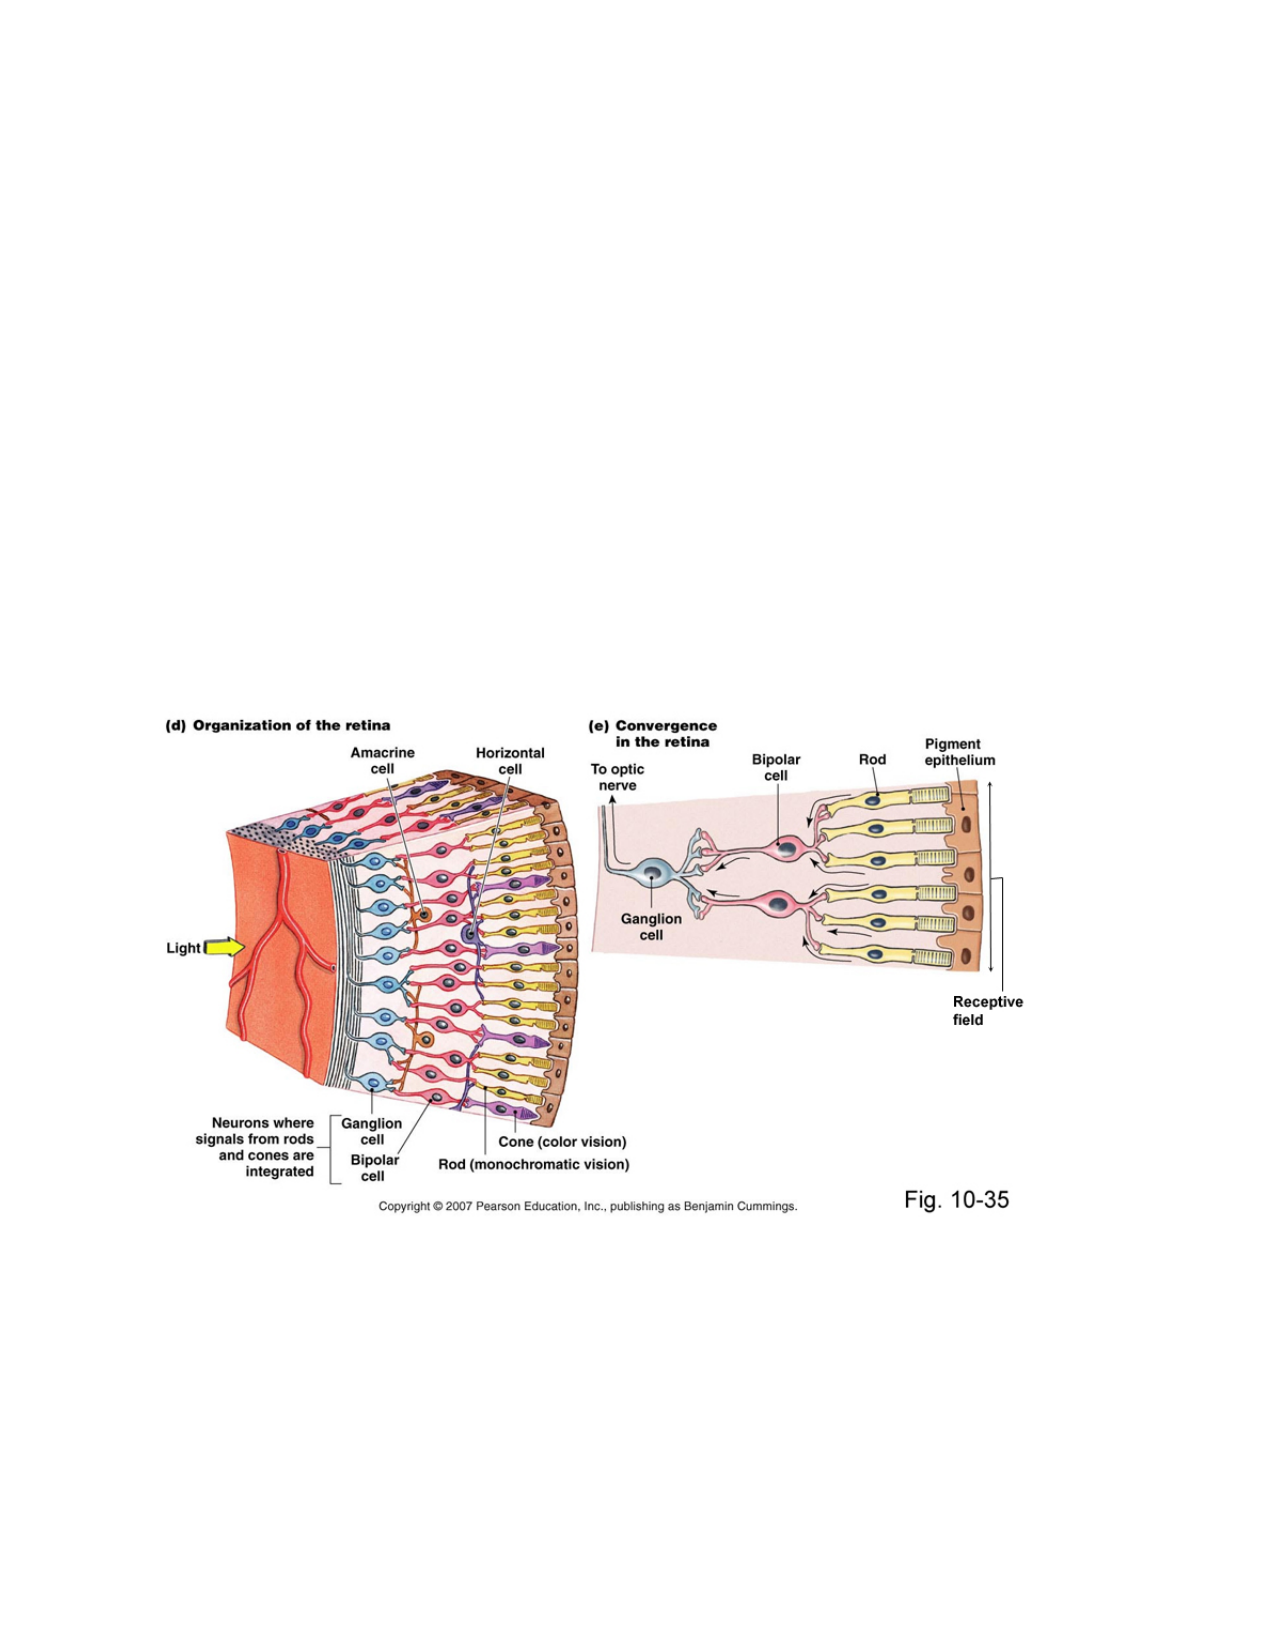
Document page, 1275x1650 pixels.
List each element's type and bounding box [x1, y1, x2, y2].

picture [150, 706, 1125, 1255]
